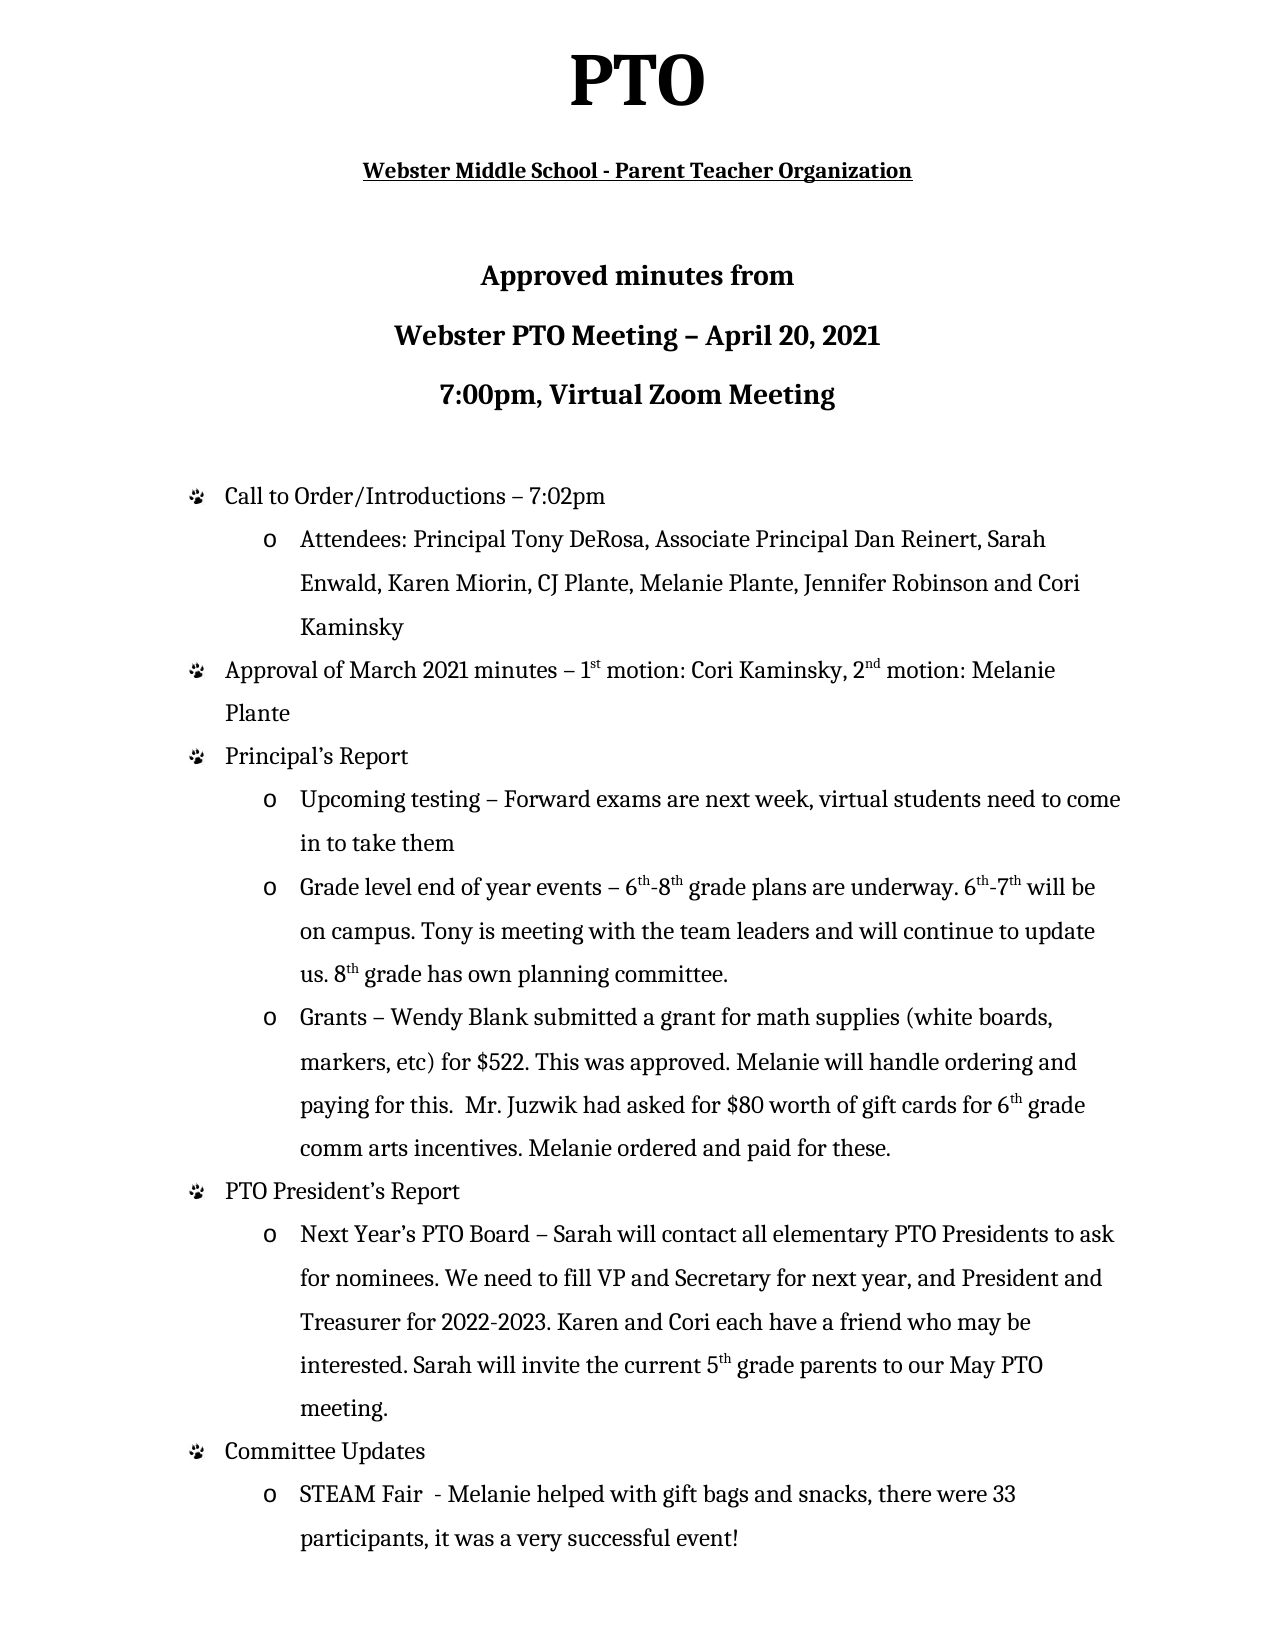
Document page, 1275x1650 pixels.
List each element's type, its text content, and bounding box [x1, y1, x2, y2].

picture [188, 661, 205, 679]
list Upcoming testing – Forward exams are next week, virtual students need to come in to take them [262, 785, 1125, 858]
picture [188, 747, 205, 765]
list Approval of March 2021 minutes – 1st motion: Cori Kaminsky, 2nd motion: Melanie Plante [187, 656, 1125, 727]
text 7:00pm, Virtual Zoom Meeting [150, 378, 1125, 412]
text PTO [150, 37, 1125, 124]
text Webster Middle School - Parent Teacher Organization [150, 157, 1125, 184]
text Webster PTO Meeting – April 20, 2021 [150, 319, 1125, 352]
list Grade level end of year events – 6th-8th grade plans are underway. 6th-7th will be on campus. Tony is meeting with the team leaders and will continue to update us. 8th grade has own planning committee. [262, 872, 1125, 989]
list Principal’s Report [187, 742, 1125, 771]
list Committee Updates [187, 1437, 1125, 1466]
list Grants – Wendy Blank submitted a grant for math supplies (white boards, markers, etc) for $522. This was approved. Melanie will handle ordering and paying for this. Mr. Juzwik had asked for $80 worth of gift cards for 6th grade comm arts incentives. Melanie ordered and paid for these. [262, 1003, 1125, 1162]
picture [188, 1442, 205, 1460]
picture [188, 487, 205, 505]
list Next Year’s PTO Board – Sarah will contact all elementary PTO Presidents to ask for nominees. We need to fill VP and Secretary for next year, and President and Treasurer for 2022-2023. Karen and Cori each have a friend who may be interested. Sarah will invite the current 5th grade parents to our May PTO meeting. [262, 1220, 1125, 1422]
text Approved minutes from [150, 259, 1125, 293]
list PTO President’s Report [187, 1177, 1125, 1206]
picture [188, 1182, 205, 1200]
list Call to Order/Introductions – 7:02pm [187, 482, 1125, 511]
list Attendees: Principal Tony DeRosa, Associate Principal Dan Reinert, Sarah Enwald, Karen Miorin, CJ Plante, Melanie Plante, Jennifer Robinson and Cori Kaminsky [262, 525, 1125, 641]
list STEAM Fair - Melanie helped with gift bags and snacks, there were 33 participants, it was a very successful event! [262, 1480, 1125, 1553]
